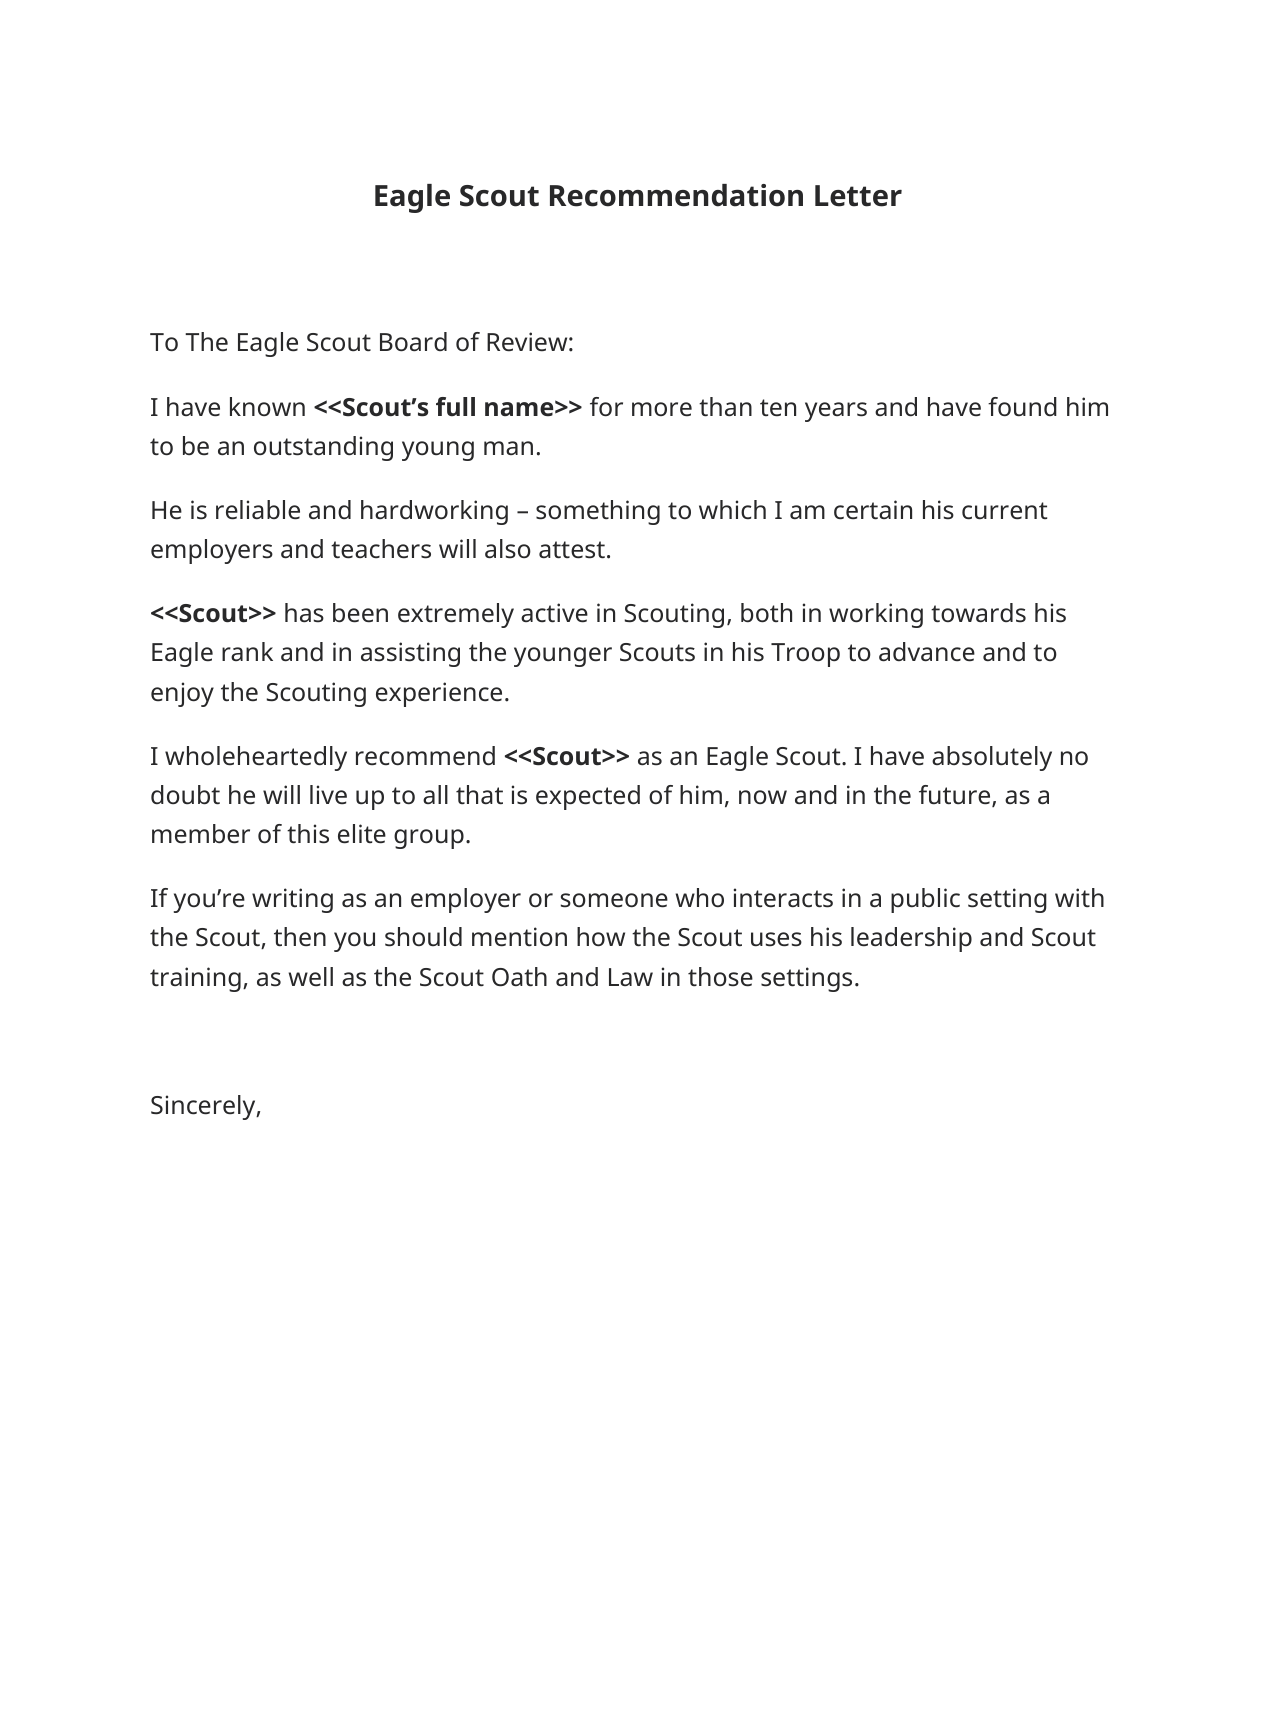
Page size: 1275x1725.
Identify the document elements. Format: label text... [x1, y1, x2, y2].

text If you’re writing as an employer or someone who interacts in a public setting with the Scout, then you should mention how the Scout uses his leadership and Scout training, as well as the Scout Oath and Law in those settings. [150, 881, 1125, 993]
text Sincerely, [150, 1087, 1125, 1122]
text <<Scout>> has been extremely active in Scouting, both in working towards his Eagle rank and in assisting the younger Scouts in his Troop to advance and to enjoy the Scouting experience. [150, 596, 1125, 708]
text I have known <<Scout’s full name>> for more than ten years and have found him to be an outstanding young man. [150, 389, 1125, 462]
text I wholeheartedly recommend <<Scout>> as an Eagle Scout. I have absolutely no doubt he will live up to all that is expected of him, now and in the future, as a member of this elite group. [150, 738, 1125, 851]
text To The Eagle Scout Board of Review: [150, 325, 1125, 359]
text Eagle Scout Recommendation Letter [150, 175, 1125, 215]
text He is reliable and hardworking – something to which I am certain his current employers and teachers will also attest. [150, 492, 1125, 566]
